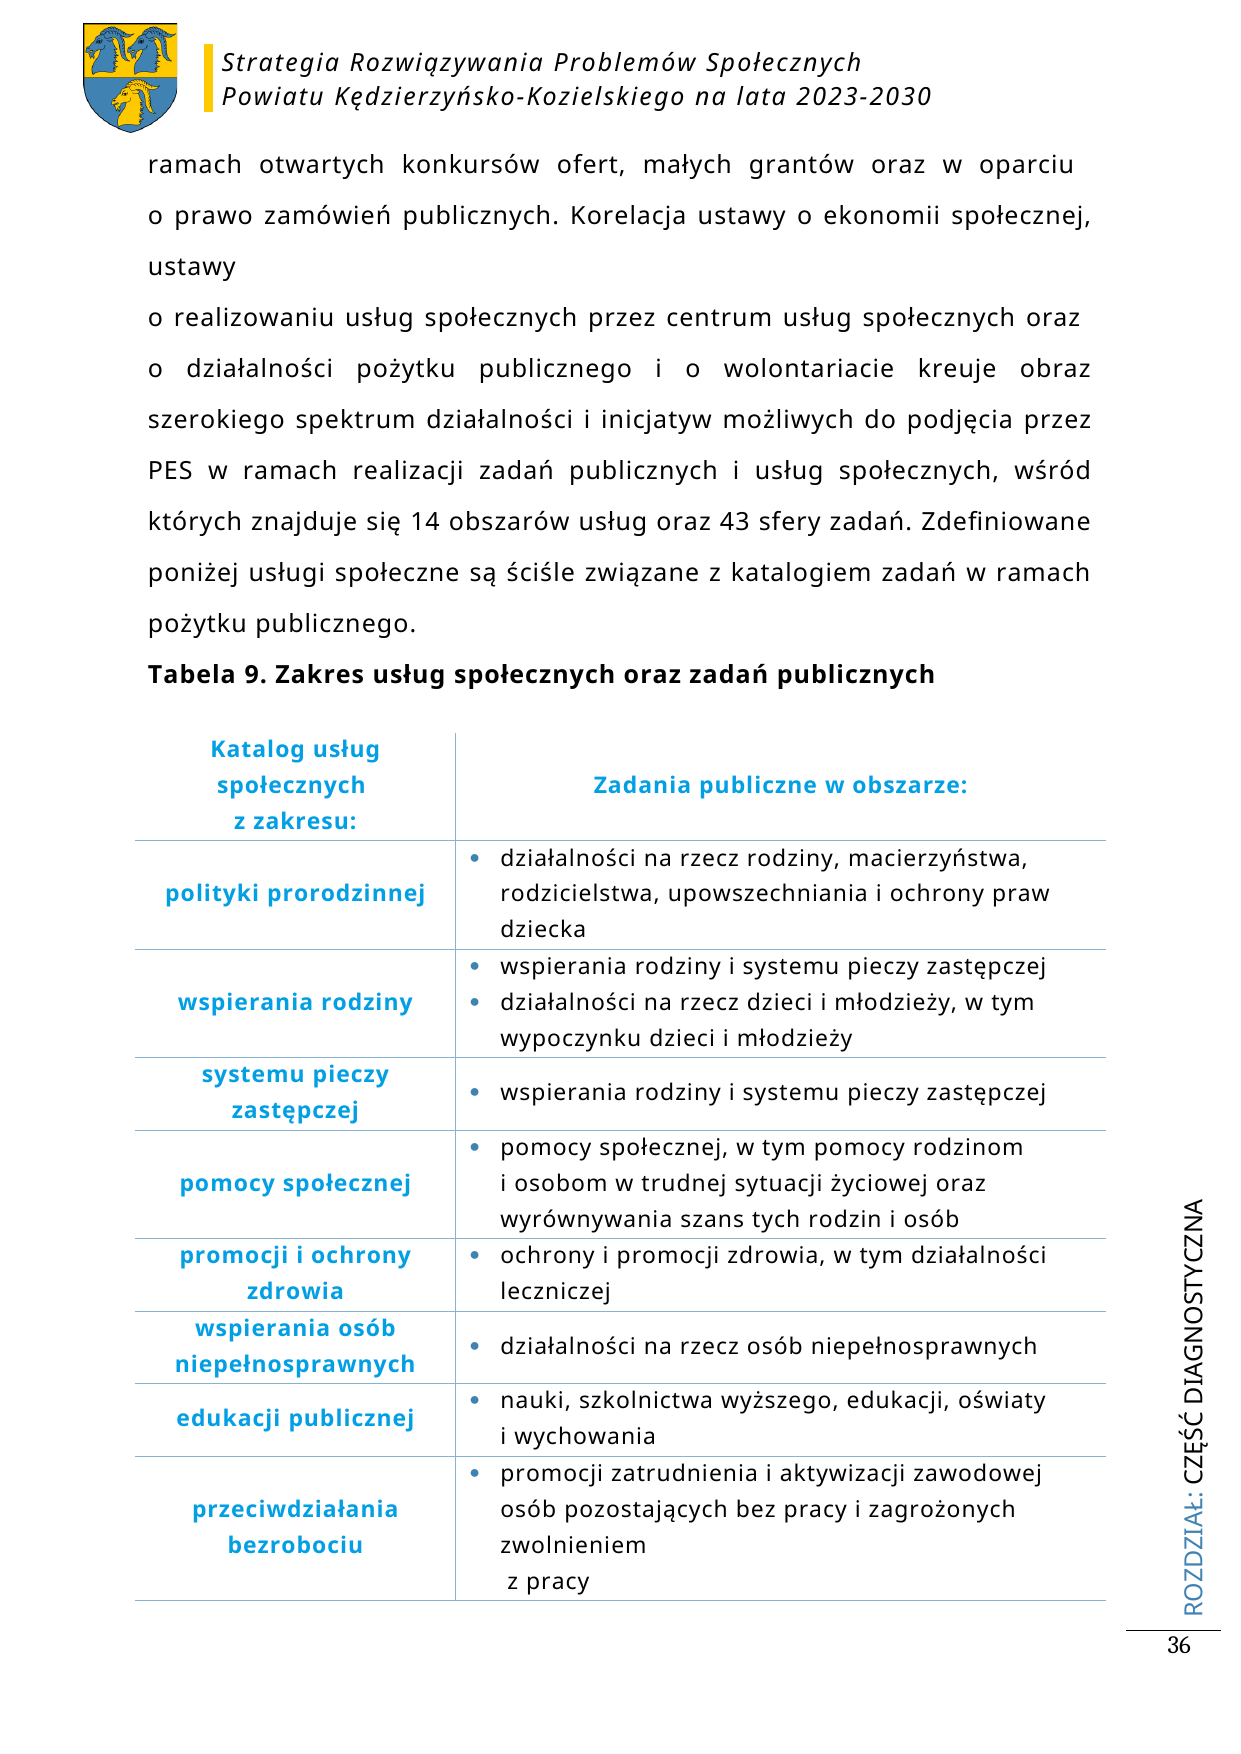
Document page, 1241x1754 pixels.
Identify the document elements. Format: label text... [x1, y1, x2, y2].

table_cell polityki prorodzinnej [135, 841, 455, 949]
picture [83, 23, 178, 133]
table_cell nauki, szkolnictwa wyższego, edukacji, oświaty i wychowania [456, 1384, 1106, 1456]
table_cell przeciwdziałania bezrobociu [135, 1457, 455, 1600]
table_cell systemu pieczy zastępczej [135, 1058, 455, 1130]
table_cell pomocy społecznej [135, 1131, 455, 1238]
table_header Zadania publiczne w obszarze: [456, 733, 1106, 840]
table_cell wspierania rodziny i systemu pieczy zastępczej działalności na rzecz dzieci i młodzieży, w tym wypoczynku dzieci i młodzieży [456, 950, 1106, 1057]
table_cell ochrony i promocji zdrowia, w tym działalności leczniczej [456, 1239, 1106, 1311]
table_cell wspierania rodziny [135, 950, 455, 1057]
table_cell promocji i ochrony zdrowia [135, 1239, 455, 1311]
table_cell wspierania rodziny i systemu pieczy zastępczej [456, 1058, 1106, 1130]
text Tabela 9. Zakres usług społecznych oraz zadań publicznych [148, 657, 1093, 691]
table_cell pomocy społecznej, w tym pomocy rodzinom i osobom w trudnej sytuacji życiowej oraz wyrównywania szans tych rodzin i osób [456, 1131, 1106, 1238]
table_cell działalności na rzecz osób niepełnosprawnych [456, 1312, 1106, 1383]
table_cell działalności na rzecz rodziny, macierzyństwa, rodzicielstwa, upowszechniania i ochrony praw dziecka [456, 841, 1106, 949]
table_cell wspierania osób niepełnosprawnych [135, 1312, 455, 1383]
table_cell edukacji publicznej [135, 1384, 455, 1456]
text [148, 147, 1093, 640]
table_header Katalog usług społecznych z zakresu: [135, 733, 455, 840]
table_cell promocji zatrudnienia i aktywizacji zawodowej osób pozostających bez pracy i zagrożonych zwolnieniem z pracy [456, 1457, 1106, 1600]
